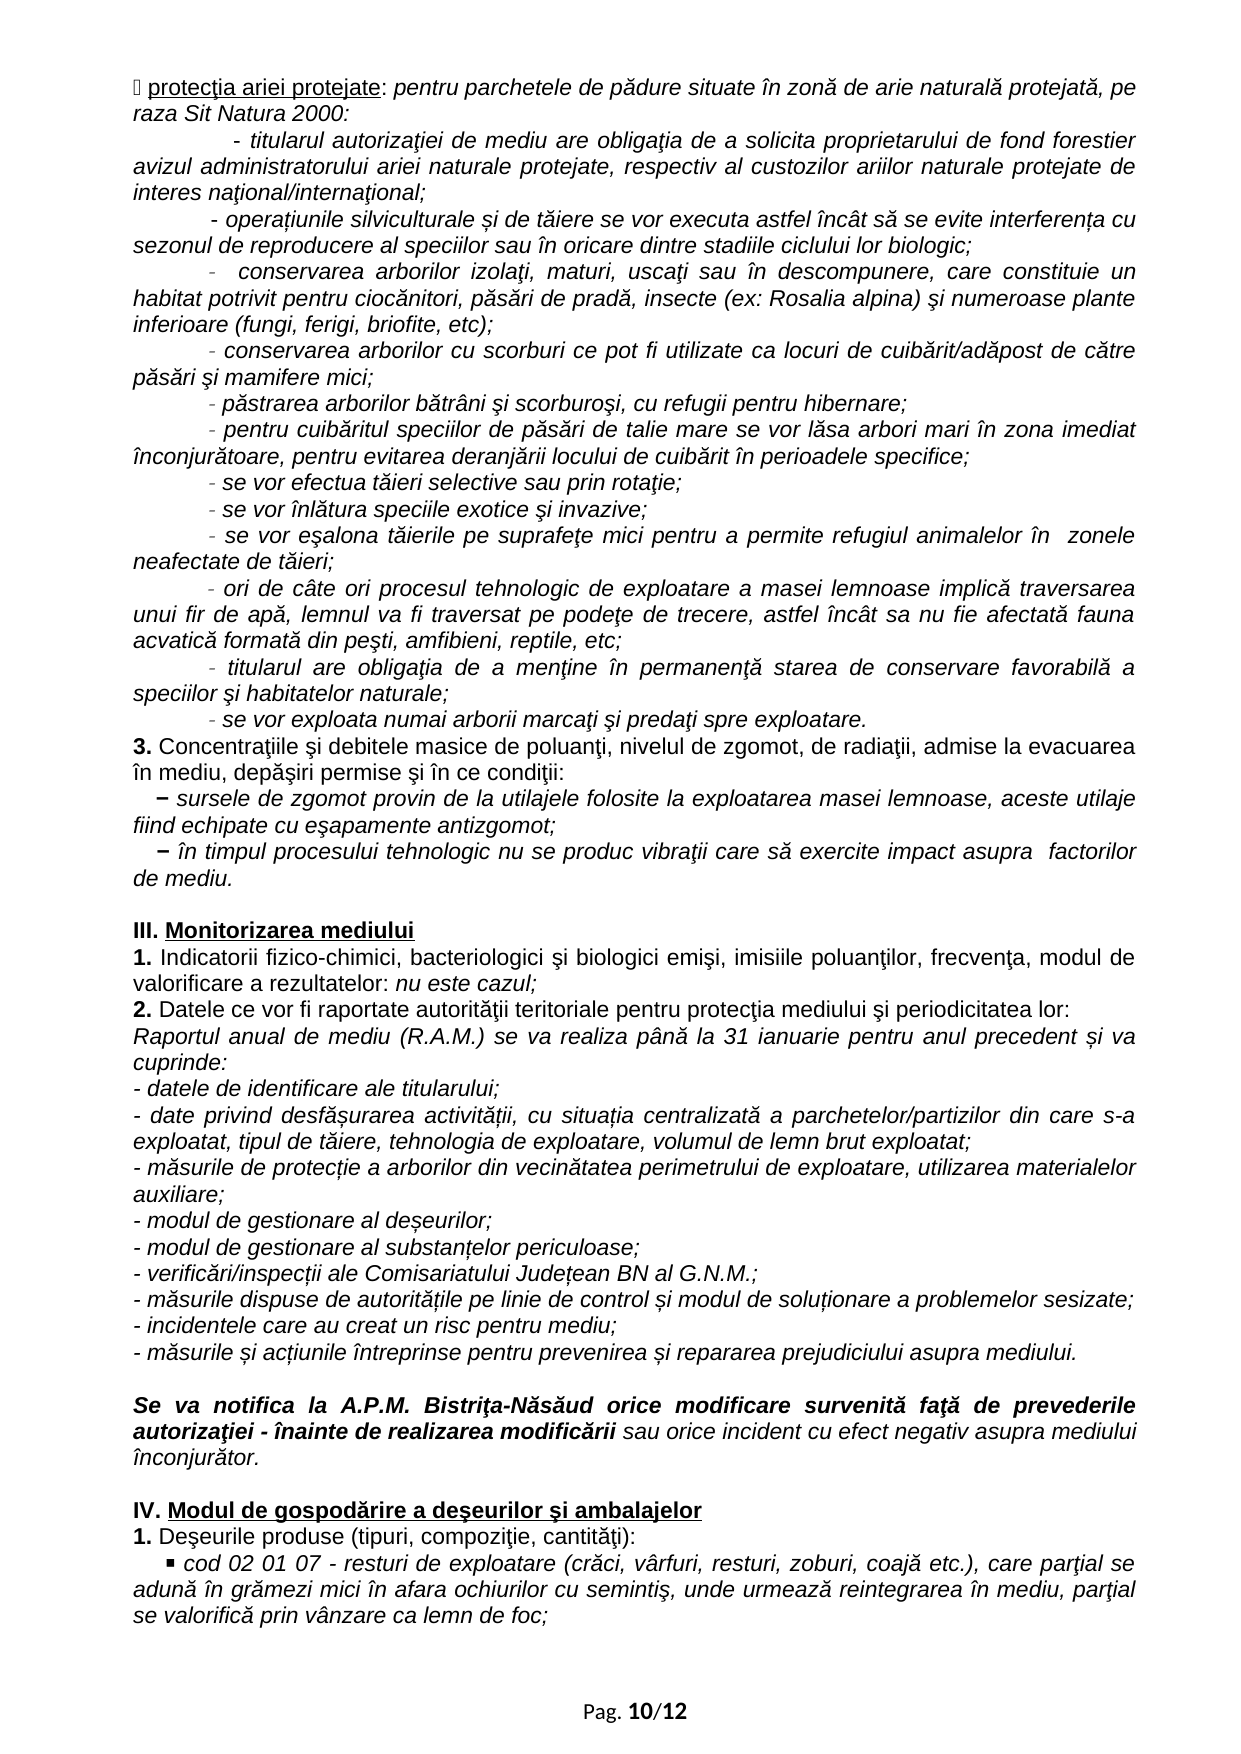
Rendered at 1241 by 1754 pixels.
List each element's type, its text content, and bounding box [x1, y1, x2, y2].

text − în timpul procesului tehnologic nu se produc vibraţii care să exercite impact asupra factorilor de mediu. [133, 838, 1137, 891]
text 1. Deşeurile produse (tipuri, compoziţie, cantităţi): [133, 1523, 1137, 1550]
text - titularul are obligaţia de a menţine în permanenţă starea de conservare favorabilă a speciilor şi habitatelor naturale; [133, 654, 1137, 706]
text - se vor exploata numai arborii marcaţi şi predaţi spre exploatare. [133, 706, 1137, 733]
text - măsurile și acțiunile întreprinse pentru prevenirea și repararea prejudiciului asupra mediului. [133, 1339, 1137, 1365]
text - se vor eşalona tăierile pe suprafeţe mici pentru a permite refugiul animalelor în zonele neafectate de tăieri; [133, 522, 1137, 574]
text - incidentele care au creat un risc pentru mediu; [133, 1312, 1137, 1339]
text - se vor înlătura speciile exotice şi invazive; [133, 496, 1137, 522]
text IV. Modul de gospodărire a deşeurilor şi ambalajelor [133, 1497, 1137, 1523]
text 2. Datele ce vor fi raportate autorităţii teritoriale pentru protecţia mediului şi periodicitatea lor: [133, 996, 1137, 1023]
text protecţia ariei protejate: pentru parchetele de pădure situate în zonă de arie naturală protejată, pe raza Sit Natura 2000: [133, 74, 1137, 127]
text 1. Indicatorii fizico-chimici, bacteriologici şi biologici emişi, imisiile poluanţilor, frecvenţa, modul de valorificare a rezultatelor: nu este cazul; [133, 943, 1137, 996]
text − sursele de zgomot provin de la utilajele folosite la exploatarea masei lemnoase, aceste utilaje fiind echipate cu eşapamente antizgomot; [133, 785, 1137, 838]
text - date privind desfășurarea activității, cu situația centralizată a parchetelor/partizilor din care s-a exploatat, tipul de tăiere, tehnologia de exploatare, volumul de lemn brut exploatat; [133, 1102, 1137, 1154]
text - măsurile de protecție a arborilor din vecinătatea perimetrului de exploatare, utilizarea materialelor auxiliare; [133, 1154, 1137, 1207]
text - conservarea arborilor cu scorburi ce pot fi utilizate ca locuri de cuibărit/adăpost de către păsări şi mamifere mici; [133, 337, 1137, 390]
text - pentru cuibăritul speciilor de păsări de talie mare se vor lăsa arbori mari în zona imediat înconjurătoare, pentru evitarea deranjării locului de cuibărit în perioadele specifice; [133, 416, 1137, 469]
text - se vor efectua tăieri selective sau prin rotaţie; [133, 469, 1137, 496]
text - păstrarea arborilor bătrâni şi scorburoşi, cu refugii pentru hibernare; [133, 390, 1137, 416]
text - conservarea arborilor izolaţi, maturi, uscaţi sau în descompunere, care constituie un habitat potrivit pentru ciocănitori, păsări de pradă, insecte (ex: Rosalia alpina) şi numeroase plante inferioare (fungi, ferigi, briofite, etc); [133, 258, 1137, 337]
text - titularul autorizaţiei de mediu are obligaţia de a solicita proprietarului de fond forestier avizul administratorului ariei naturale protejate, respectiv al custozilor ariilor naturale protejate de interes naţional/internaţional; [133, 127, 1137, 206]
text - măsurile dispuse de autoritățile pe linie de control și modul de soluționare a problemelor sesizate; [133, 1286, 1137, 1312]
text - modul de gestionare al deșeurilor; [133, 1207, 1137, 1233]
text - verificări/inspecții ale Comisariatului Județean BN al G.N.M.; [133, 1260, 1137, 1286]
text 3. Concentraţiile şi debitele masice de poluanţi, nivelul de zgomot, de radiaţii, admise la evacuarea în mediu, depăşiri permise şi în ce condiţii: [133, 733, 1137, 785]
text Se va notifica la A.P.M. Bistriţa-Năsăud orice modificare survenită faţă de prevederile autorizaţiei - înainte de realizarea modificării sau orice incident cu efect negativ asupra mediului înconjurător. [133, 1392, 1137, 1471]
text - modul de gestionare al substanțelor periculoase; [133, 1233, 1137, 1260]
text Raportul anual de mediu (R.A.M.) se va realiza până la 31 ianuarie pentru anul precedent și va cuprinde: [133, 1023, 1137, 1075]
text III. Monitorizarea mediului [133, 917, 1137, 943]
text - datele de identificare ale titularului; [133, 1075, 1137, 1102]
text - ori de câte ori procesul tehnologic de exploatare a masei lemnoase implică traversarea unui fir de apă, lemnul va fi traversat pe podeţe de trecere, astfel încât sa nu fie afectată fauna acvatică formată din peşti, amfibieni, reptile, etc; [133, 574, 1137, 654]
text - operațiunile silviculturale și de tăiere se vor executa astfel încât să se evite interferența cu sezonul de reproducere al speciilor sau în oricare dintre stadiile ciclului lor biologic; [133, 206, 1137, 258]
text cod 02 01 07 - resturi de exploatare (crăci, vârfuri, resturi, zoburi, coajă etc.), care parţial se adună în grămezi mici în afara ochiurilor cu semintiş, unde urmează reintegrarea în mediu, parţial se valorifică prin vânzare ca lemn de foc; [133, 1550, 1137, 1629]
